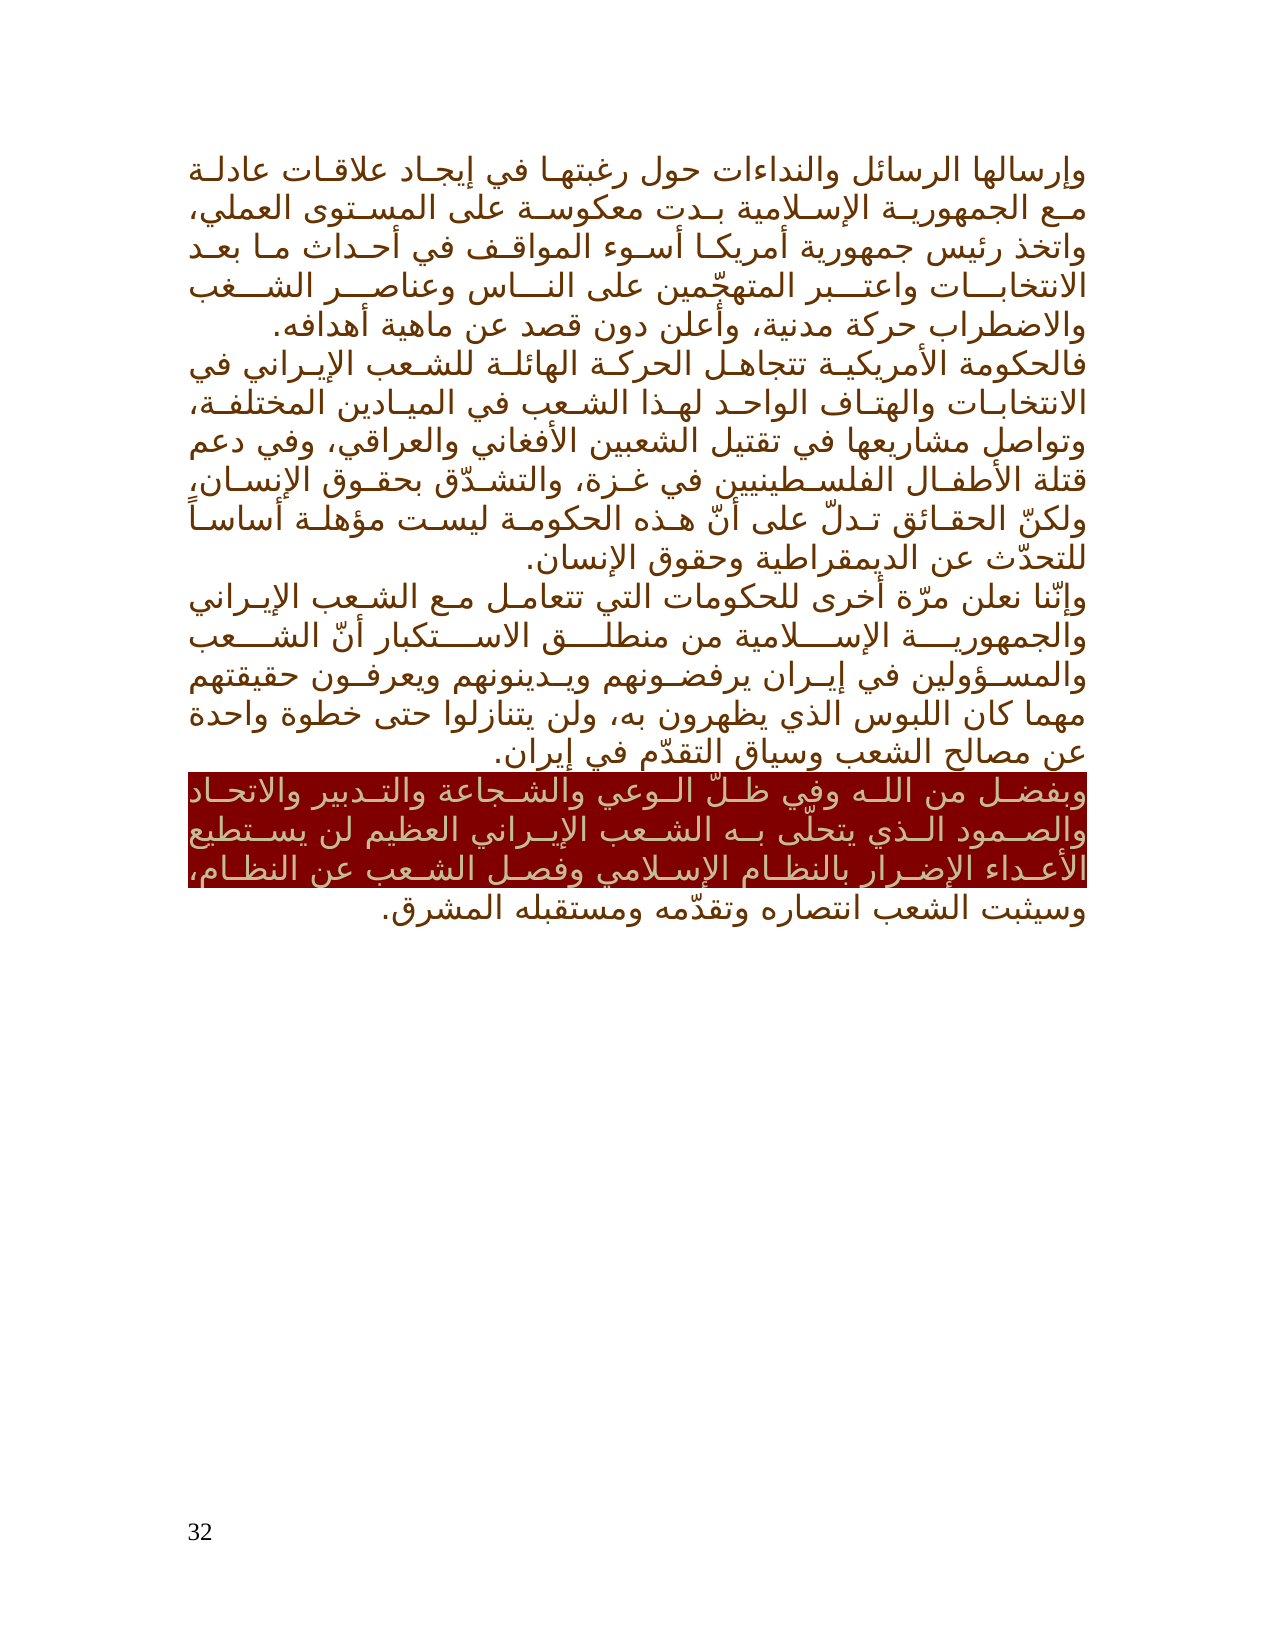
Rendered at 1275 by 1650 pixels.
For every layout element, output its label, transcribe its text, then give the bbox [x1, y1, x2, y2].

text وبفضل من الله وفي ظلّ الوعي والشجاعة والتدبير والاتحاد والصمود الذي يتحلّی به الشعب الإيراني العظيم لن يستطيع الأعداء الإضرار بالنظام الإسلامي وفصل الشعب عن النظام، وسيثبت الشعب انتصاره وتقدّمه ومستقبله المشرق. [187, 772, 1087, 927]
text وإنّنا نعلن مرّة أخری للحكومات التي تتعامل مع الشعب الإيراني والجمهورية الإسلامية من منطلق الاستكبار أنّ الشعب والمسؤولين في إيران يرفضونهم ويدينونهم ويعرفون حقيقتهم مهما كان اللبوس الذي يظهرون به، ولن يتنازلوا حتی خطوة واحدة عن مصالح الشعب وسياق التقدّم في إيران. [187, 577, 1087, 772]
text وإرسالها الرسائل والنداءات حول رغبتها في إيجاد علاقات عادلة مع الجمهورية الإسلامية بدت معكوسة علی المستوی العملي، واتخذ رئيس جمهورية أمريكا أسوء المواقف في أحداث ما بعد الانتخابات واعتبر المتهجّمين علی الناس وعناصر الشغب والاضطراب حركة مدنية، وأعلن دون قصد عن ماهية أهدافه. [187, 150, 1087, 344]
text فالحكومة الأمريكية تتجاهل الحركة الهائلة للشعب الإيراني في الانتخابات والهتاف الواحد لهذا الشعب في الميادين المختلفة، وتواصل مشاريعها في تقتيل الشعبين الأفغاني والعراقي، وفي دعم قتلة الأطفال الفلسطينيين في غزة، والتشدّق بحقوق الإنسان، ولكنّ الحقائق تدلّ علی أنّ هذه الحكومة ليست مؤهلة أساساً للتحدّث عن الديمقراطية وحقوق الإنسان. [187, 344, 1087, 577]
